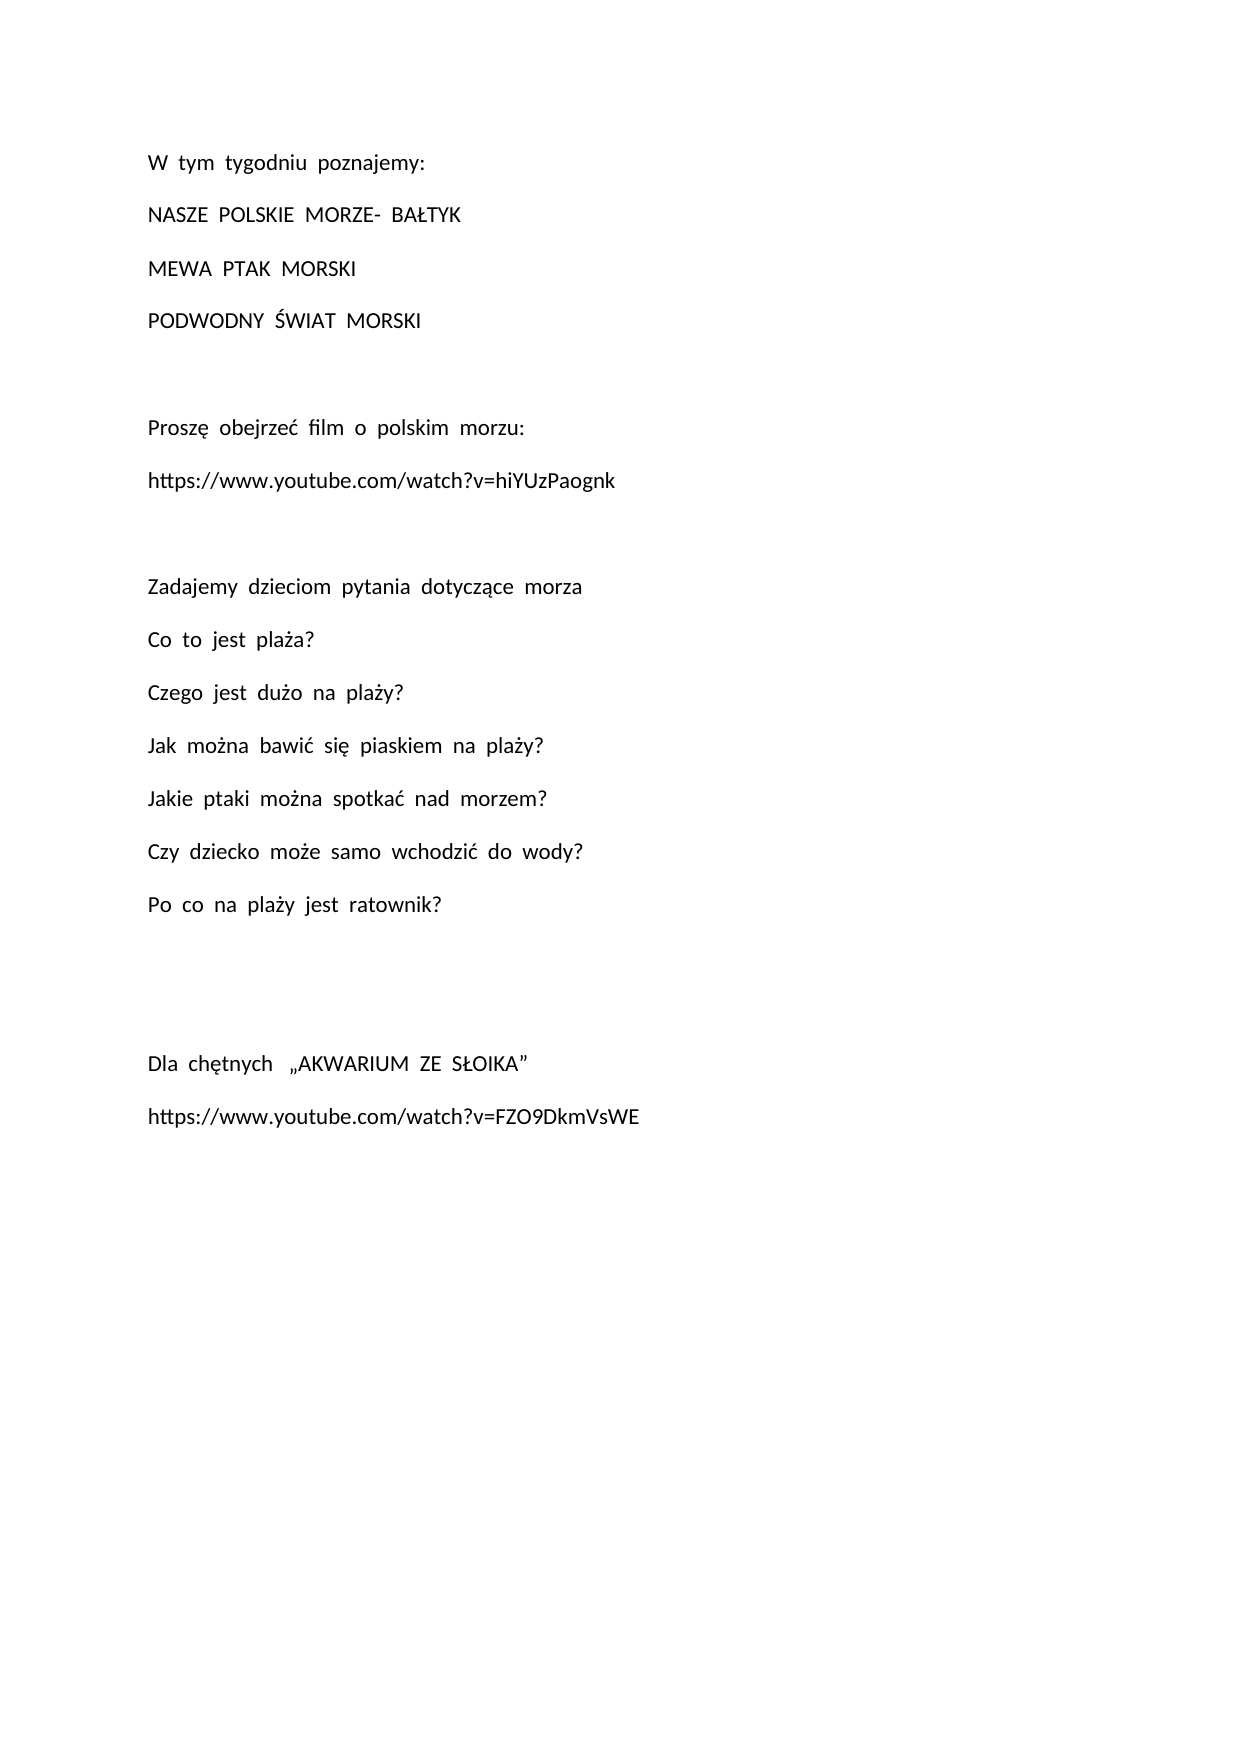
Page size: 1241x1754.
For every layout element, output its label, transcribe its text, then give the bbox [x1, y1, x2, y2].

text https://www.youtube.com/watch?v=FZO9DkmVsWE [148, 1102, 1093, 1130]
text Jakie ptaki można spotkać nad morzem? [148, 784, 1093, 812]
text Zadajemy dzieciom pytania dotyczące morza [148, 572, 1093, 600]
text MEWA PTAK MORSKI [148, 254, 1093, 282]
text Proszę obejrzeć film o polskim morzu: [148, 413, 1093, 441]
text Czy dziecko może samo wchodzić do wody? [148, 837, 1093, 865]
text W tym tygodniu poznajemy: [148, 148, 1093, 176]
text Co to jest plaża? [148, 625, 1093, 653]
text Po co na plaży jest ratownik? [148, 890, 1093, 918]
text Jak można bawić się piaskiem na plaży? [148, 731, 1093, 759]
text https://www.youtube.com/watch?v=hiYUzPaognk [148, 466, 1093, 494]
text Dla chętnych „AKWARIUM ZE SŁOIKA” [148, 1049, 1093, 1077]
text Czego jest dużo na plaży? [148, 678, 1093, 706]
text NASZE POLSKIE MORZE- BAŁTYK [148, 201, 1093, 229]
text PODWODNY ŚWIAT MORSKI [148, 307, 1093, 335]
